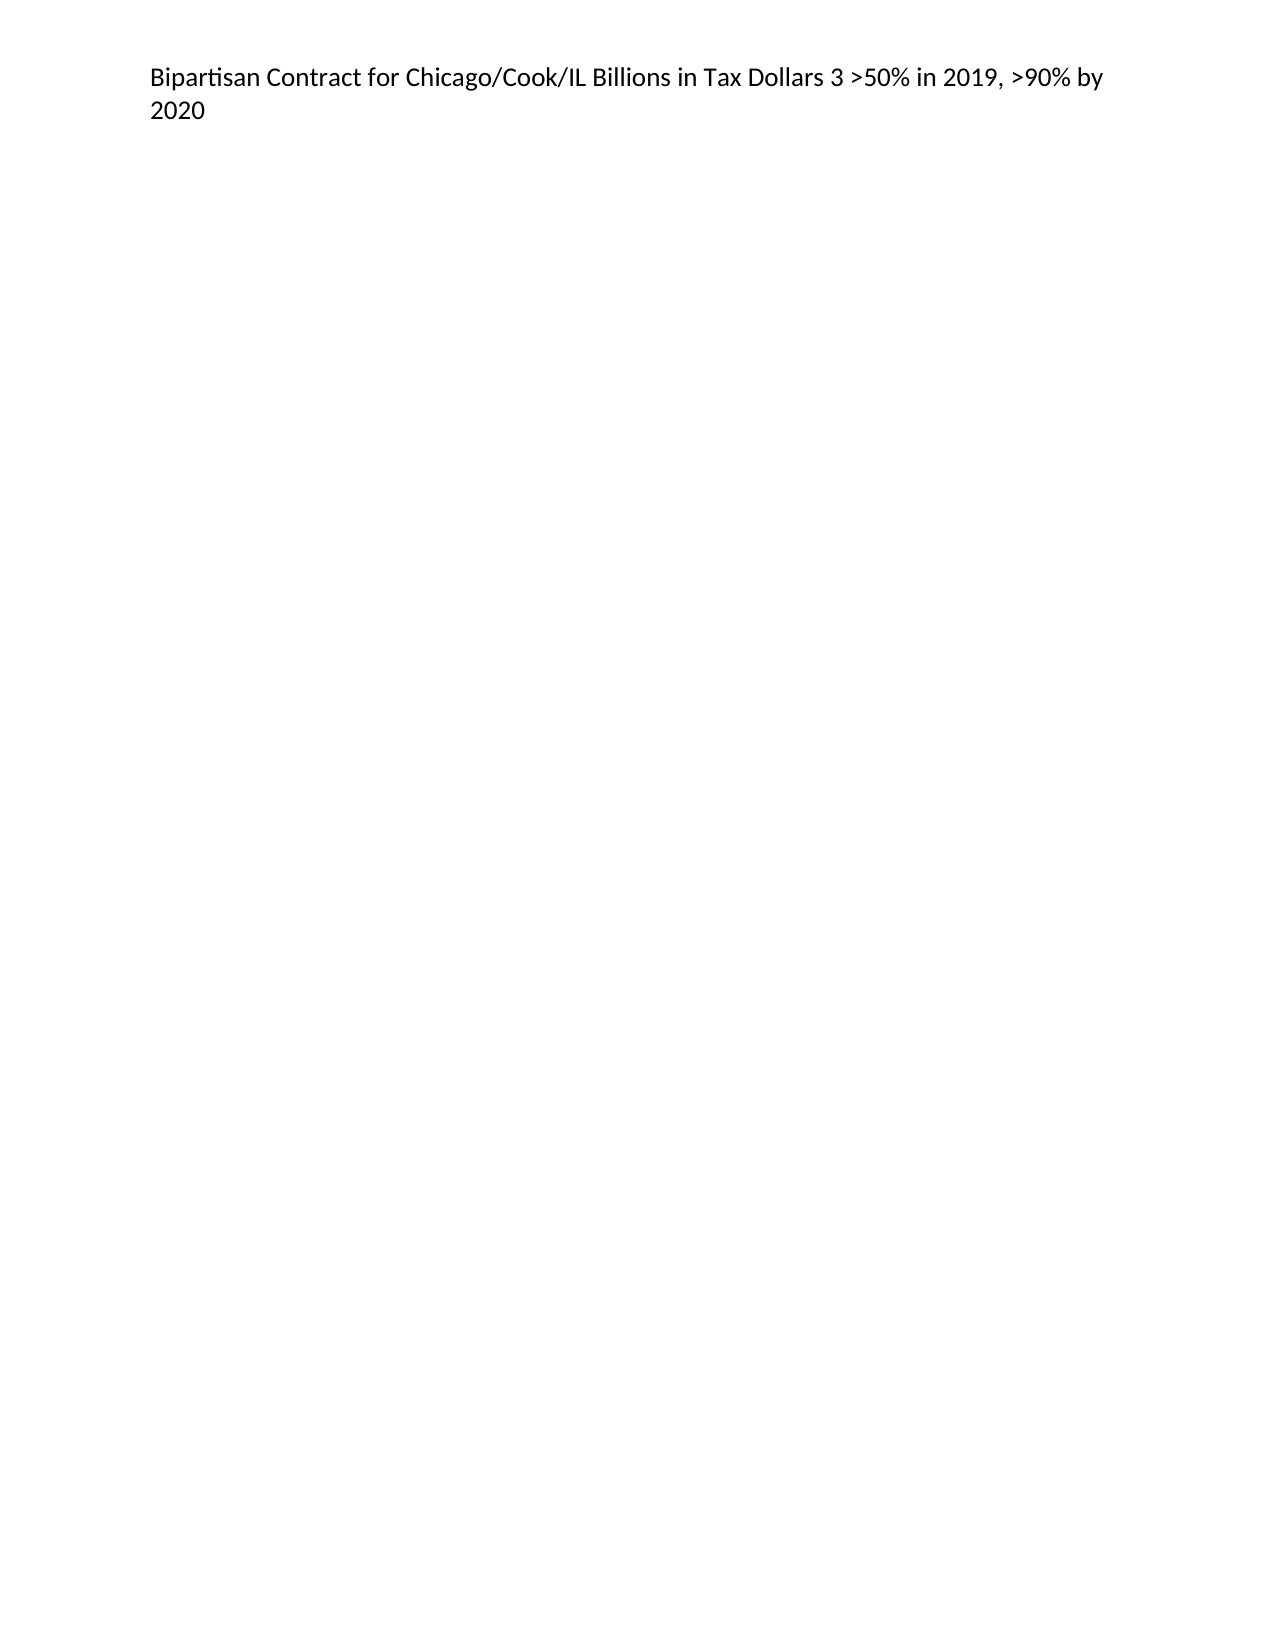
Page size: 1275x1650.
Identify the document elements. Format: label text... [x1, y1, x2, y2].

text Bipartisan Contract for Chicago/Cook/IL Billions in Tax Dollars 3 >50% in 2019, >90% by 2020 [150, 60, 1153, 126]
